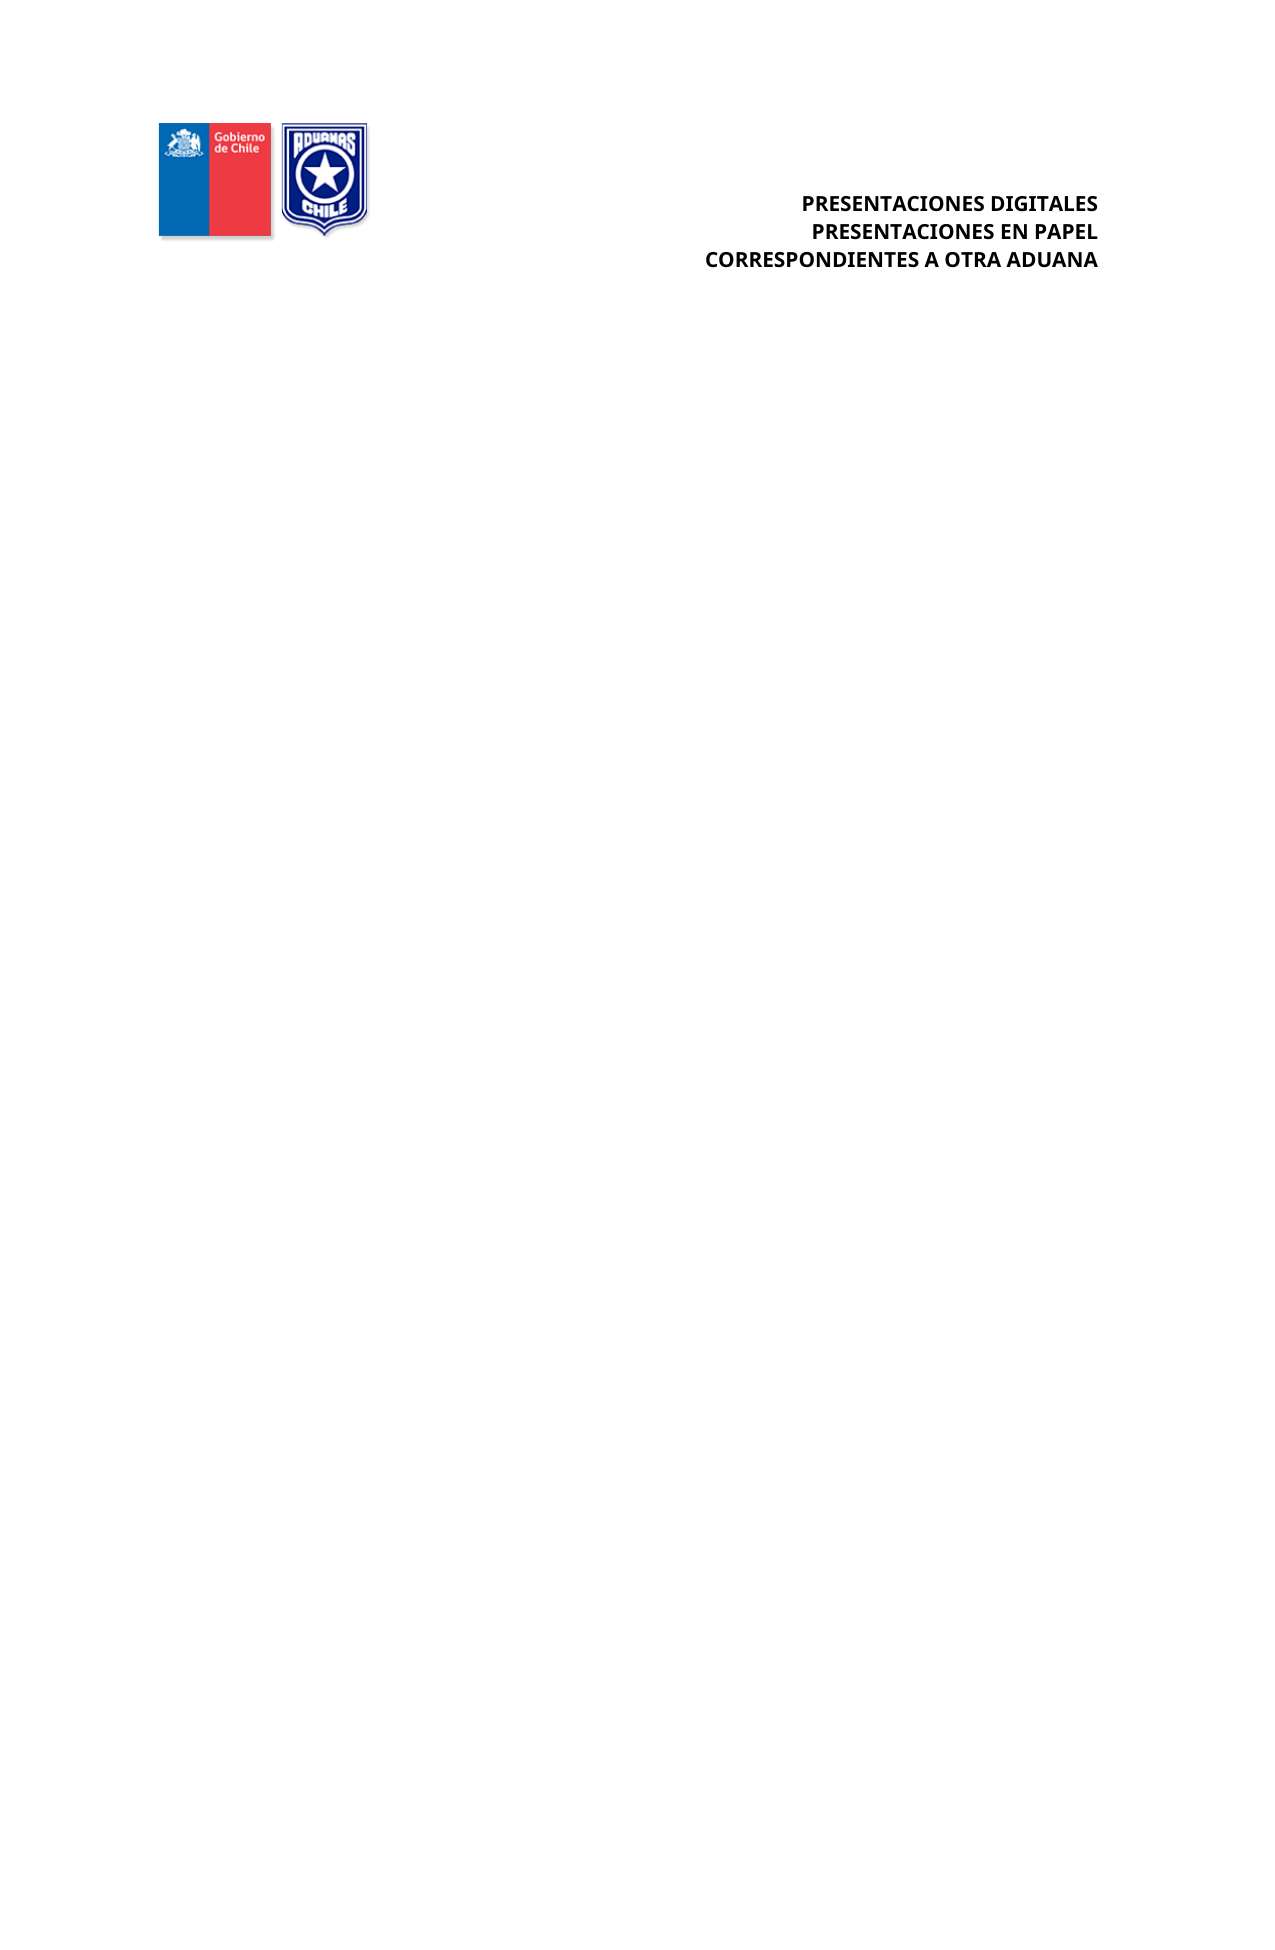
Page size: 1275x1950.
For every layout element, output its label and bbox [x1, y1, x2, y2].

picture [158, 123, 276, 242]
picture [281, 123, 371, 242]
